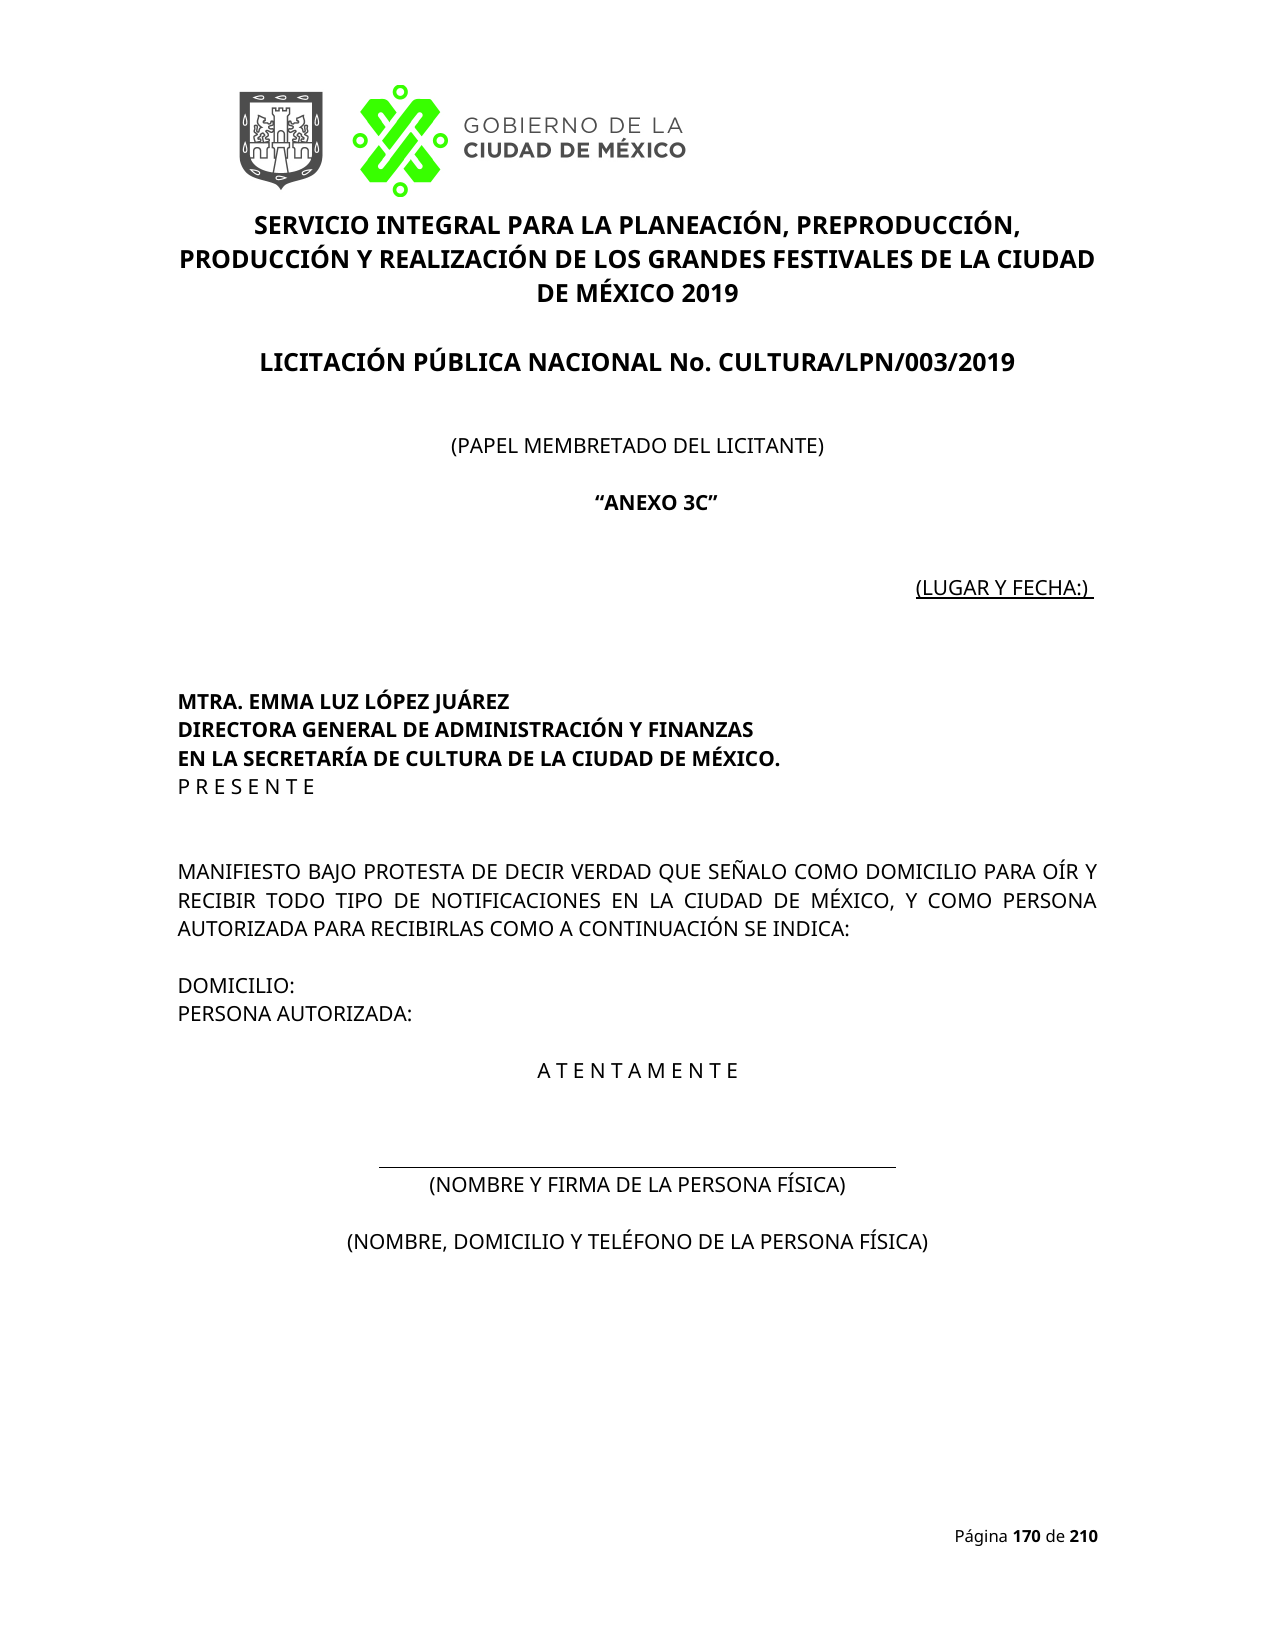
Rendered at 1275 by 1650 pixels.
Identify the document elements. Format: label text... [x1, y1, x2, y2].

text (NOMBRE, DOMICILIO Y TELÉFONO DE LA PERSONA FÍSICA) [177, 1227, 1098, 1256]
text (PAPEL MEMBRETADO DEL LICITANTE) [177, 431, 1098, 459]
text (NOMBRE Y FIRMA DE LA PERSONA FÍSICA) [177, 1171, 1098, 1199]
text A T E N T A M E N T E [177, 1056, 1098, 1085]
text DOMICILIO: [177, 971, 1098, 999]
text P R E S E N T E [177, 772, 1098, 801]
text MTRA. EMMA LUZ LÓPEZ JUÁREZ [177, 687, 1098, 715]
text PERSONA AUTORIZADA: [177, 999, 1098, 1028]
picture [239, 85, 687, 197]
text DIRECTORA GENERAL DE ADMINISTRACIÓN Y FINANZAS [177, 715, 1098, 744]
text MANIFIESTO BAJO PROTESTA DE DECIR VERDAD QUE SEÑALO COMO DOMICILIO PARA OÍR Y RECIBIR TODO TIPO DE NOTIFICACIONES EN LA CIUDAD DE MÉXICO, Y COMO PERSONA AUTORIZADA PARA RECIBIRLAS COMO A CONTINUACIÓN SE INDICA: [177, 857, 1098, 943]
text (LUGAR Y FECHA:) [915, 573, 1098, 601]
text EN LA SECRETARÍA DE CULTURA DE LA CIUDAD DE MÉXICO. [177, 744, 1098, 772]
subtitle “ANEXO 3C” [215, 488, 1098, 516]
